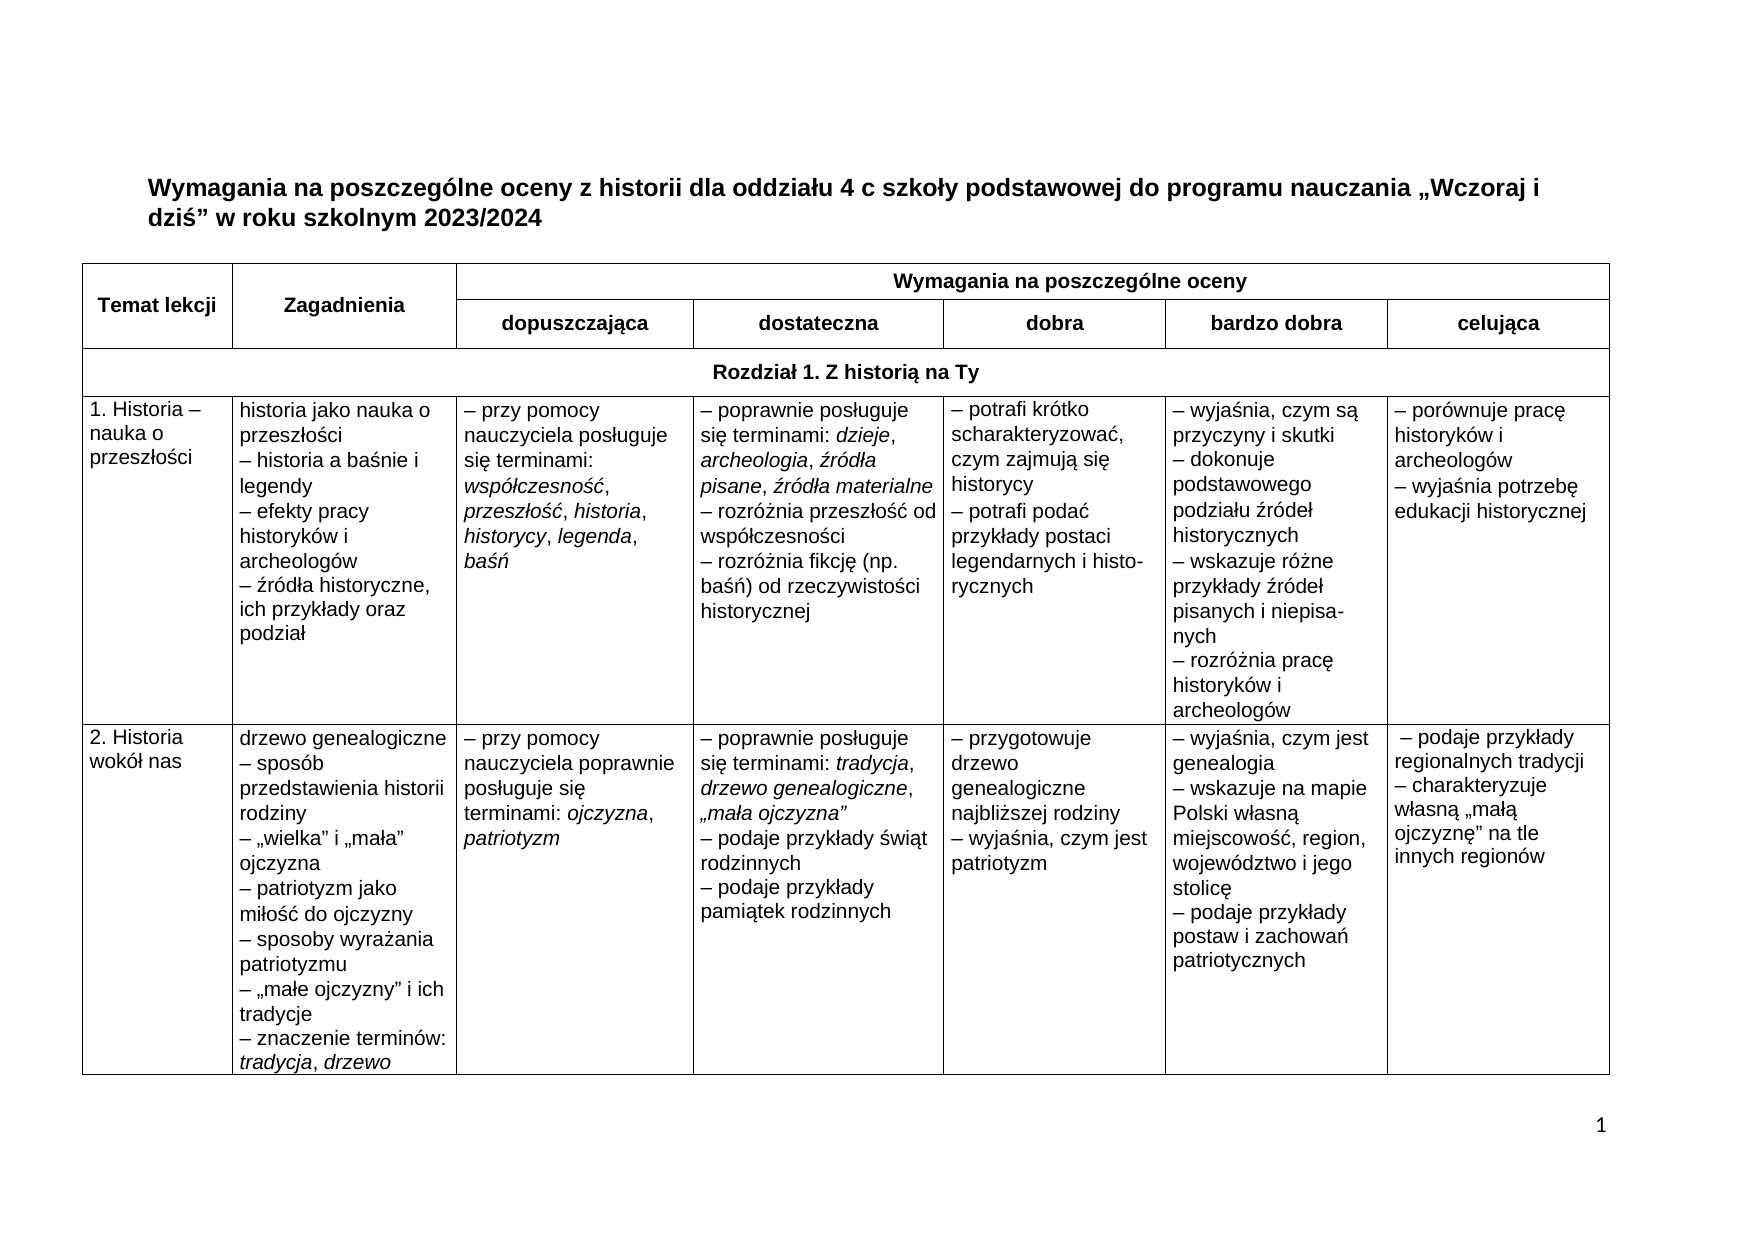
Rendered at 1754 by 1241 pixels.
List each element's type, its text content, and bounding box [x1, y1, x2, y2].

table_cell dostateczna [694, 300, 943, 347]
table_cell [944, 725, 1165, 1074]
table_cell dobra [944, 300, 1165, 347]
table_cell dopuszczająca [457, 300, 693, 347]
table_cell historia jako nauka o przeszłości – historia a baśnie i legendy – efekty pracy historyków i archeologów – źródła historyczne, ich przykłady oraz podział [233, 397, 456, 723]
table_cell – przy pomocy nauczyciela posługuje się terminami: współczesność, przeszłość, historia, historycy, legenda, baśń [457, 397, 693, 723]
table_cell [694, 725, 943, 1074]
table_header Zagadnienia [233, 264, 456, 347]
table_cell celująca [1388, 300, 1609, 347]
table_cell – porównuje pracę historyków i archeologów – wyjaśnia potrzebę edukacji historycznej [1388, 397, 1609, 723]
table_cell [233, 725, 456, 1074]
table_cell bardzo dobra [1166, 300, 1387, 347]
table_cell – potrafi krótko scharakteryzować, czym zajmują się historycy – potrafi podać przykłady postaci legendarnych i historycznych [944, 397, 1165, 723]
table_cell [1166, 725, 1387, 1074]
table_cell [457, 725, 693, 1074]
text Wymagania na poszczególne oceny z historii dla oddziału 4 c szkoły podstawowej do programu nauczania „Wczoraj i dziś” w roku szkolnym 2023/2024 [148, 173, 1606, 232]
table_header Wymagania na poszczególne oceny [457, 264, 1609, 299]
table_cell 1. Historia – nauka o przeszłości [83, 397, 232, 723]
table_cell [1388, 725, 1609, 1074]
table_header Temat lekcji [83, 264, 232, 347]
table_cell Rozdział 1. Z historią na Ty [83, 349, 1609, 396]
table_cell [83, 725, 232, 1074]
table_cell – wyjaśnia, czym są przyczyny i skutki – dokonuje podstawowego podziału źródeł historycznych – wskazuje różne przykłady źródeł pisanych i niepisanych – rozróżnia pracę historyków i archeologów [1166, 397, 1387, 723]
table_cell – poprawnie posługuje się terminami: dzieje, archeologia, źródła pisane, źródła materialne – rozróżnia przeszłość od współczesności – rozróżnia fikcję (np. baśń) od rzeczywistości historycznej [694, 397, 943, 723]
